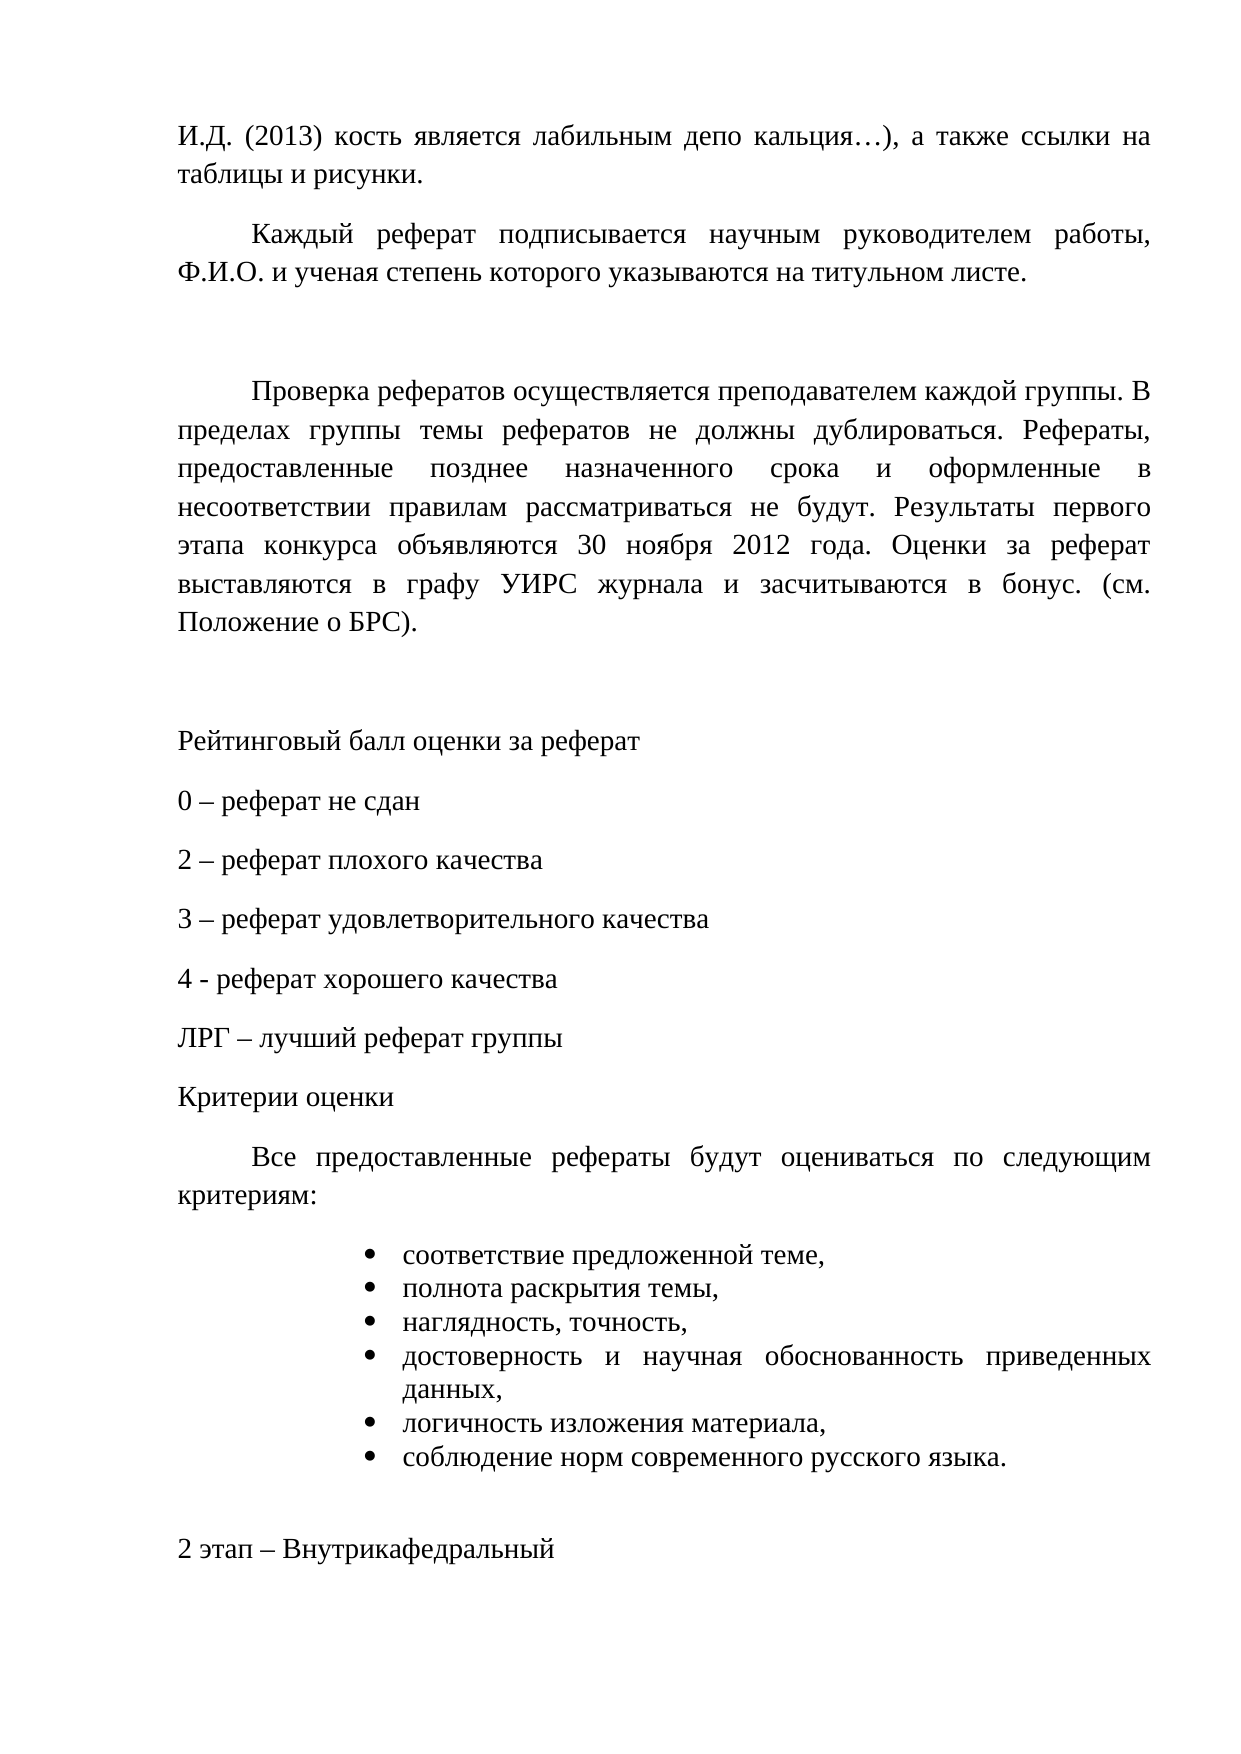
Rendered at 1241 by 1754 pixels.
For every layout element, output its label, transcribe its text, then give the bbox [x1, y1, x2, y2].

text Все предоставленные рефераты будут оцениваться по следующим критериям: [177, 1139, 1152, 1211]
text ЛРГ – лучший реферат группы [177, 1020, 1152, 1054]
text 0 – реферат не сдан [177, 783, 1152, 816]
text Каждый реферат подписывается научным руководителем работы, Ф.И.О. и ученая степень которого указываются на титульном листе. [177, 216, 1152, 288]
list наглядность, точность, [365, 1304, 1152, 1338]
text Рейтинговый балл оценки за реферат [177, 723, 1152, 757]
list достоверность и научная обоснованность приведенных данных, [365, 1338, 1152, 1405]
list полнота раскрытия темы, [365, 1271, 1152, 1304]
text Критерии оценки [177, 1079, 1152, 1113]
text Проверка рефератов осуществляется преподавателем каждой группы. В пределах группы темы рефератов не должны дублироваться. Рефераты, предоставленные позднее назначенного срока и оформленные в несоответствии правилам рассматриваться не будут. Результаты первого этапа конкурса объявляются 30 ноября 2012 года. Оценки за реферат выставляются в графу УИРС журнала и засчитываются в бонус. (см. Положение о БРС). [177, 373, 1152, 638]
list соблюдение норм современного русского языка. [365, 1439, 1152, 1472]
list соответствие предложенной теме, [365, 1237, 1152, 1271]
text 3 – реферат удовлетворительного качества [177, 901, 1152, 935]
text 2 этап – Внутрикафедральный [177, 1532, 1152, 1565]
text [177, 118, 1152, 190]
list логичность изложения материала, [365, 1405, 1152, 1439]
text 4 - реферат хорошего качества [177, 961, 1152, 994]
text 2 – реферат плохого качества [177, 842, 1152, 876]
